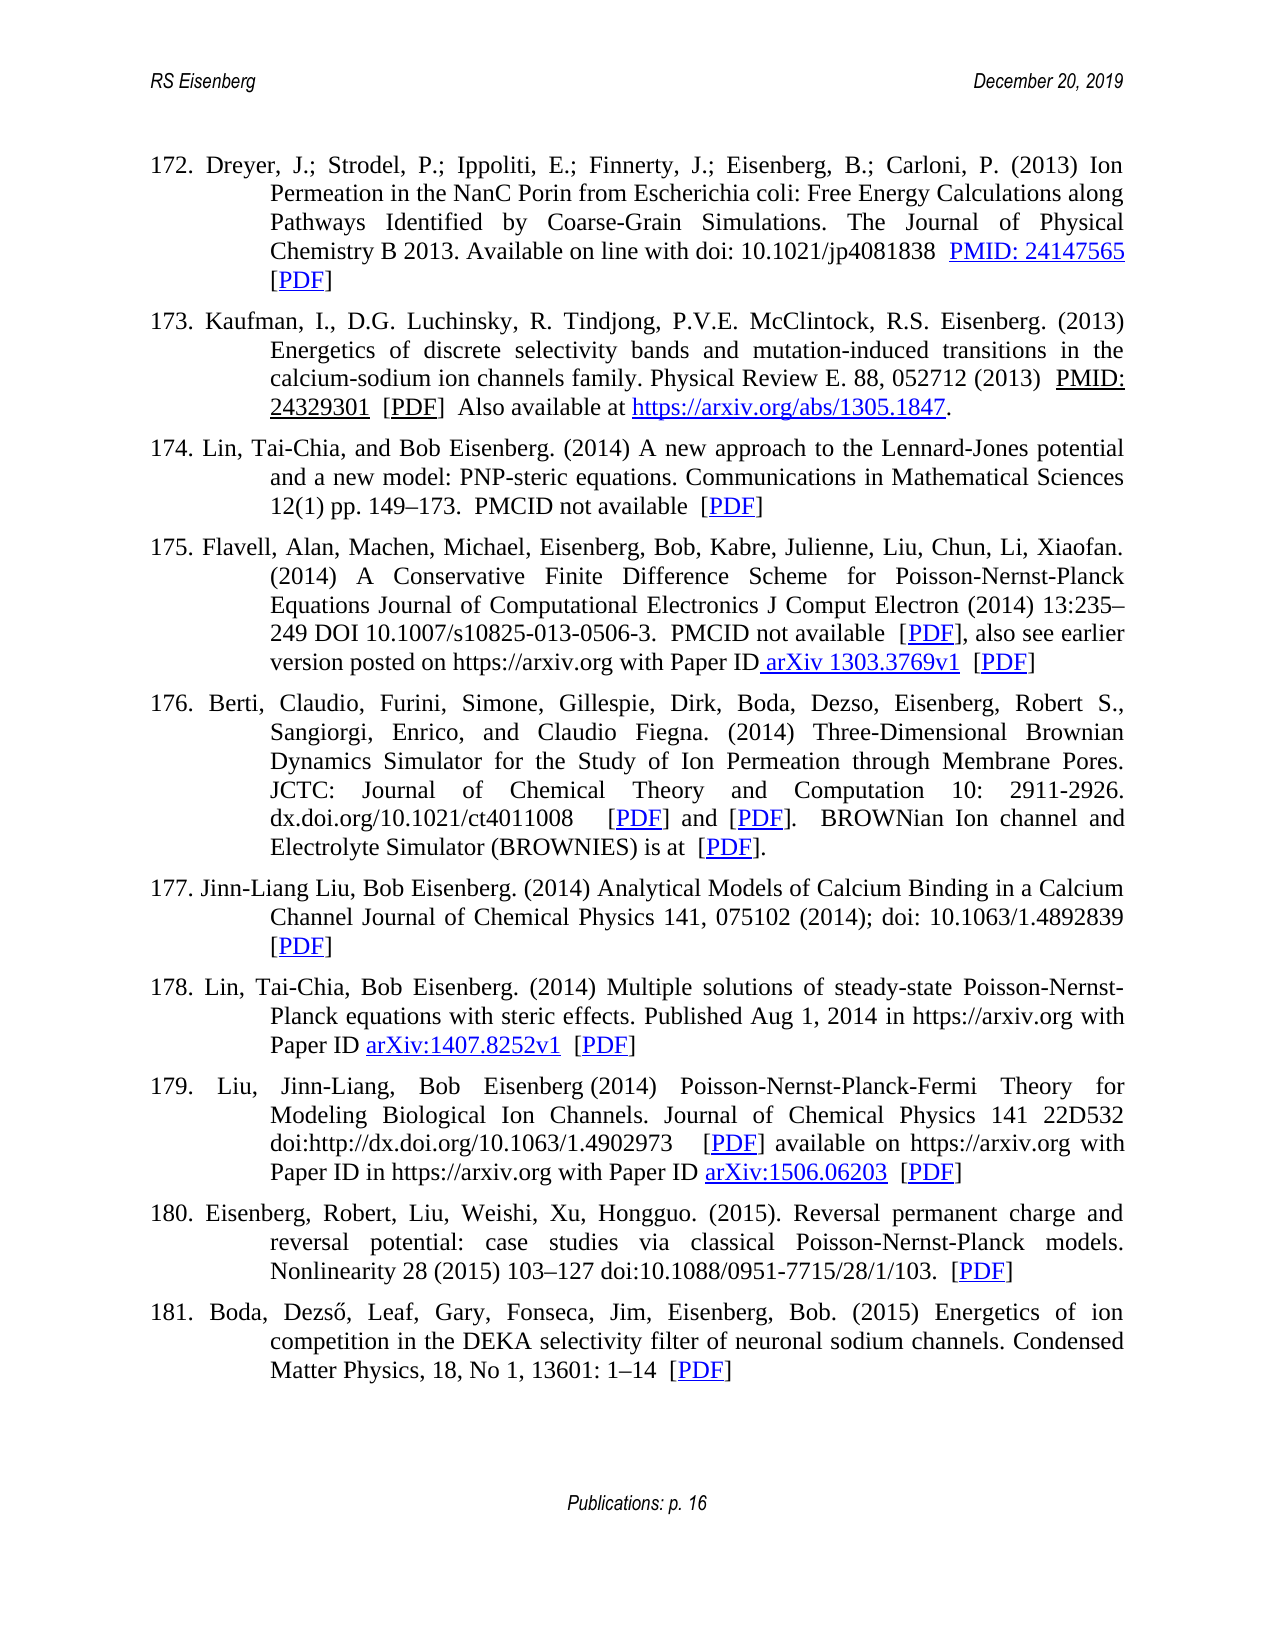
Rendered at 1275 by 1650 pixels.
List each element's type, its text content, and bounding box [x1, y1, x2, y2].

text 180. Eisenberg, Robert, Liu, Weishi, Xu, Hongguo. (2015). Reversal permanent charge and reversal potential: case studies via classical Poisson-Nernst-Planck models. Nonlinearity 28 (2015) 103–127 doi:10.1088/0951-7715/28/1/103. [PDF] [150, 1198, 1125, 1285]
text 175. Flavell, Alan, Machen, Michael, Eisenberg, Bob, Kabre, Julienne, Liu, Chun, Li, Xiaofan. (2014) A Conservative Finite Difference Scheme for Poisson-Nernst-Planck Equations Journal of Computational Electronics J Comput Electron (2014) 13:235–249 DOI 10.1007/s10825-013-0506-3. PMCID not available [PDF], also see earlier version posted on https://arxiv.org with Paper ID arXiv 1303.3769v1 [PDF] [150, 532, 1125, 676]
text 176. Berti, Claudio, Furini, Simone, Gillespie, Dirk, Boda, Dezso, Eisenberg, Robert S., Sangiorgi, Enrico, and Claudio Fiegna. (2014) Three-Dimensional Brownian Dynamics Simulator for the Study of Ion Permeation through Membrane Pores. JCTC: Journal of Chemical Theory and Computation 10: 2911-2926. dx.doi.org/10.1021/ct4011008 [PDF] and [PDF]. BROWNian Ion channel and Electrolyte Simulator (BROWNIES) is at [PDF]. [150, 688, 1125, 861]
text 172. Dreyer, J.; Strodel, P.; Ippoliti, E.; Finnerty, J.; Eisenberg, B.; Carloni, P. (2013) Ion Permeation in the NanC Porin from Escherichia coli: Free Energy Calculations along Pathways Identified by Coarse-Grain Simulations. The Journal of Physical Chemistry B 2013. Available on line with doi: 10.1021/jp4081838 PMID: 24147565 [PDF] [150, 150, 1125, 293]
text 174. Lin, Tai-Chia, and Bob Eisenberg. (2014) A new approach to the Lennard-Jones potential and a new model: PNP-steric equations. Communications in Mathematical Sciences 12(1) pp. 149–173. PMCID not available [PDF] [150, 433, 1125, 520]
text 177. Jinn-Liang Liu, Bob Eisenberg. (2014) Analytical Models of Calcium Binding in a Calcium Channel Journal of Chemical Physics 141, 075102 (2014); doi: 10.1063/1.4892839 [PDF] [150, 873, 1125, 960]
text 179. Liu, Jinn-Liang, Bob Eisenberg (2014) Poisson-Nernst-Planck-Fermi Theory for Modeling Biological Ion Channels. Journal of Chemical Physics 141 22D532 doi:http://dx.doi.org/10.1063/1.4902973 [PDF] available on https://arxiv.org with Paper ID in https://arxiv.org with Paper ID arXiv:1506.06203 [PDF] [150, 1071, 1125, 1186]
text 181. Boda, Dezső, Leaf, Gary, Fonseca, Jim, Eisenberg, Bob. (2015) Energetics of ion competition in the DEKA selectivity filter of neuronal sodium channels. Condensed Matter Physics, 18, No 1, 13601: 1–14 [PDF] [150, 1297, 1125, 1383]
text 173. Kaufman, I., D.G. Luchinsky, R. Tindjong, P.V.E. McClintock, R.S. Eisenberg. (2013) Energetics of discrete selectivity bands and mutation-induced transitions in the calcium-sodium ion channels family. Physical Review E. 88, 052712 (2013) PMID: 24329301 [PDF] Also available at https://arxiv.org/abs/1305.1847. [150, 306, 1125, 421]
text 178. Lin, Tai-Chia, Bob Eisenberg. (2014) Multiple solutions of steady-state Poisson-Nernst-Planck equations with steric effects. Published Aug 1, 2014 in https://arxiv.org with Paper ID arXiv:1407.8252v1 [PDF] [150, 972, 1125, 1058]
